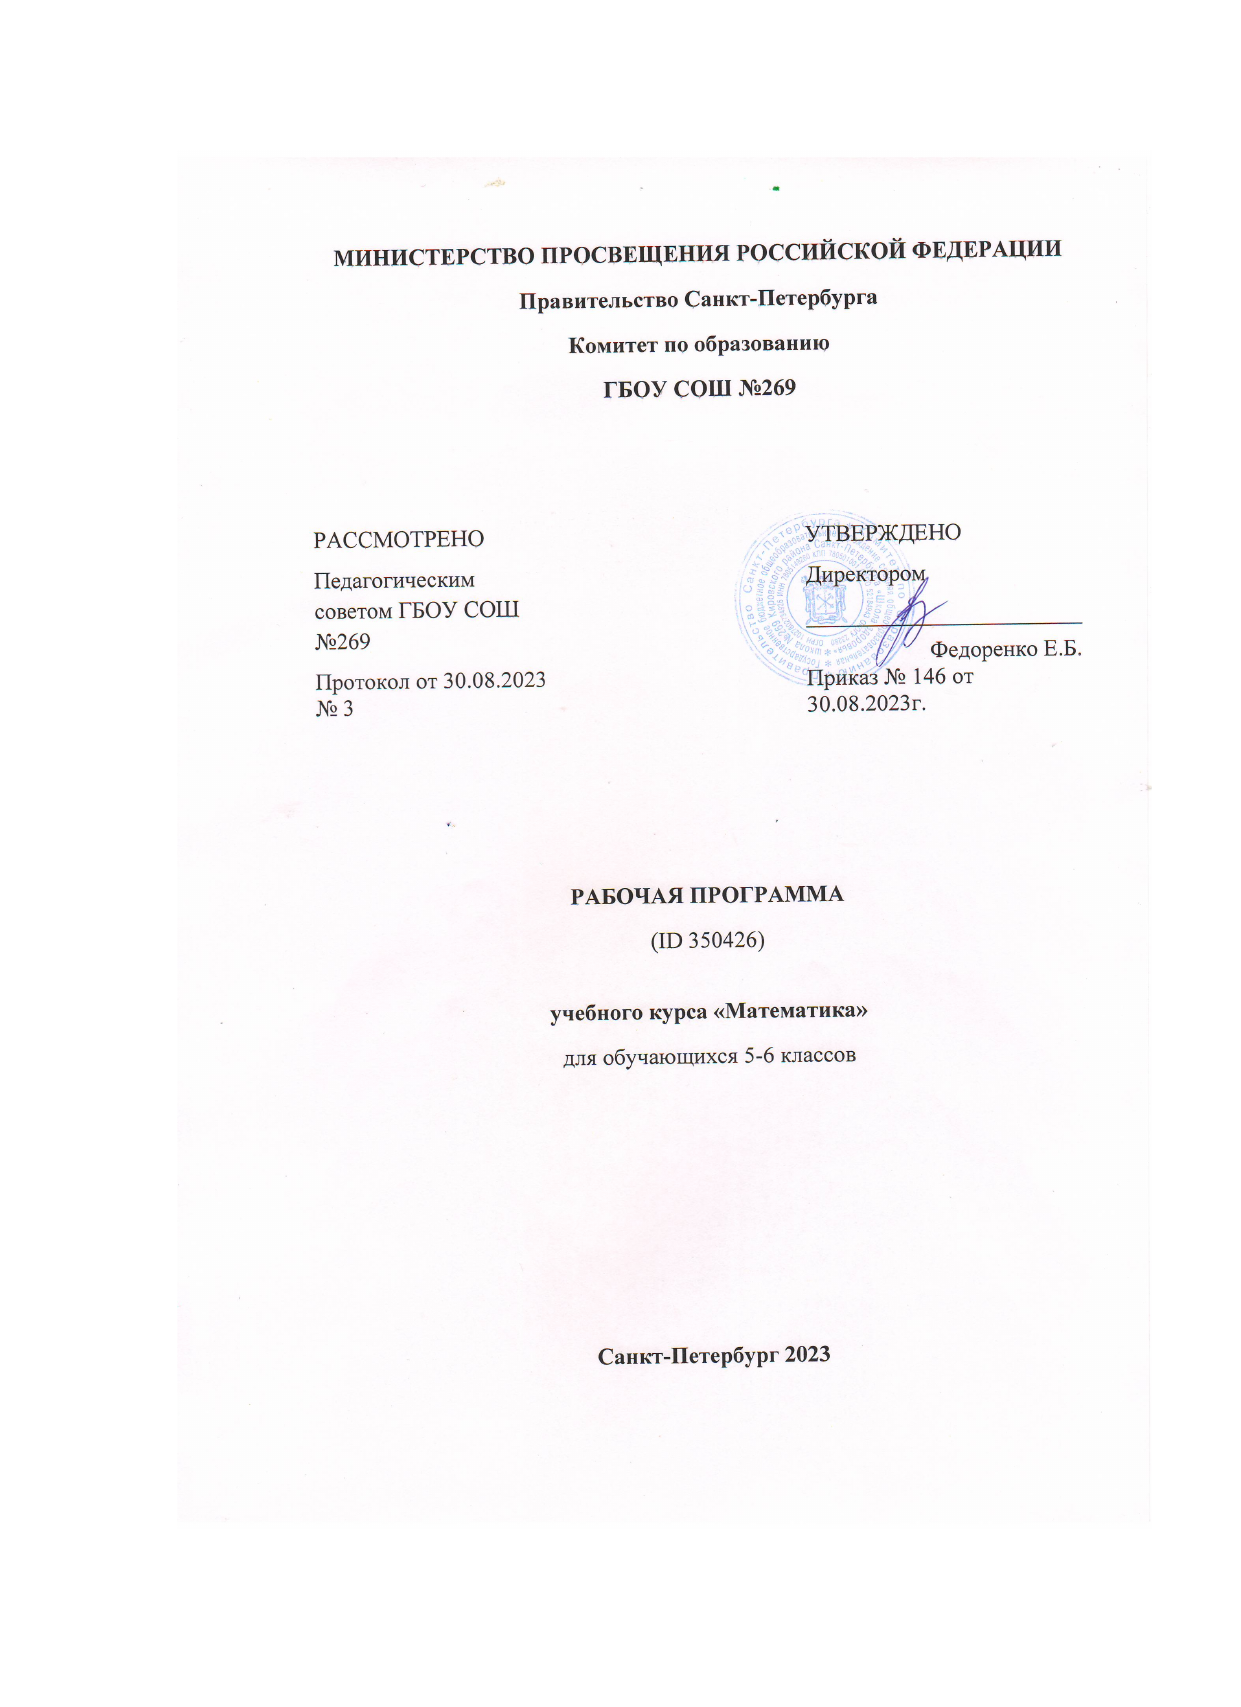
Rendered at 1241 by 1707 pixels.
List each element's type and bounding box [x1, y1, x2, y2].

picture [177, 150, 1152, 1529]
